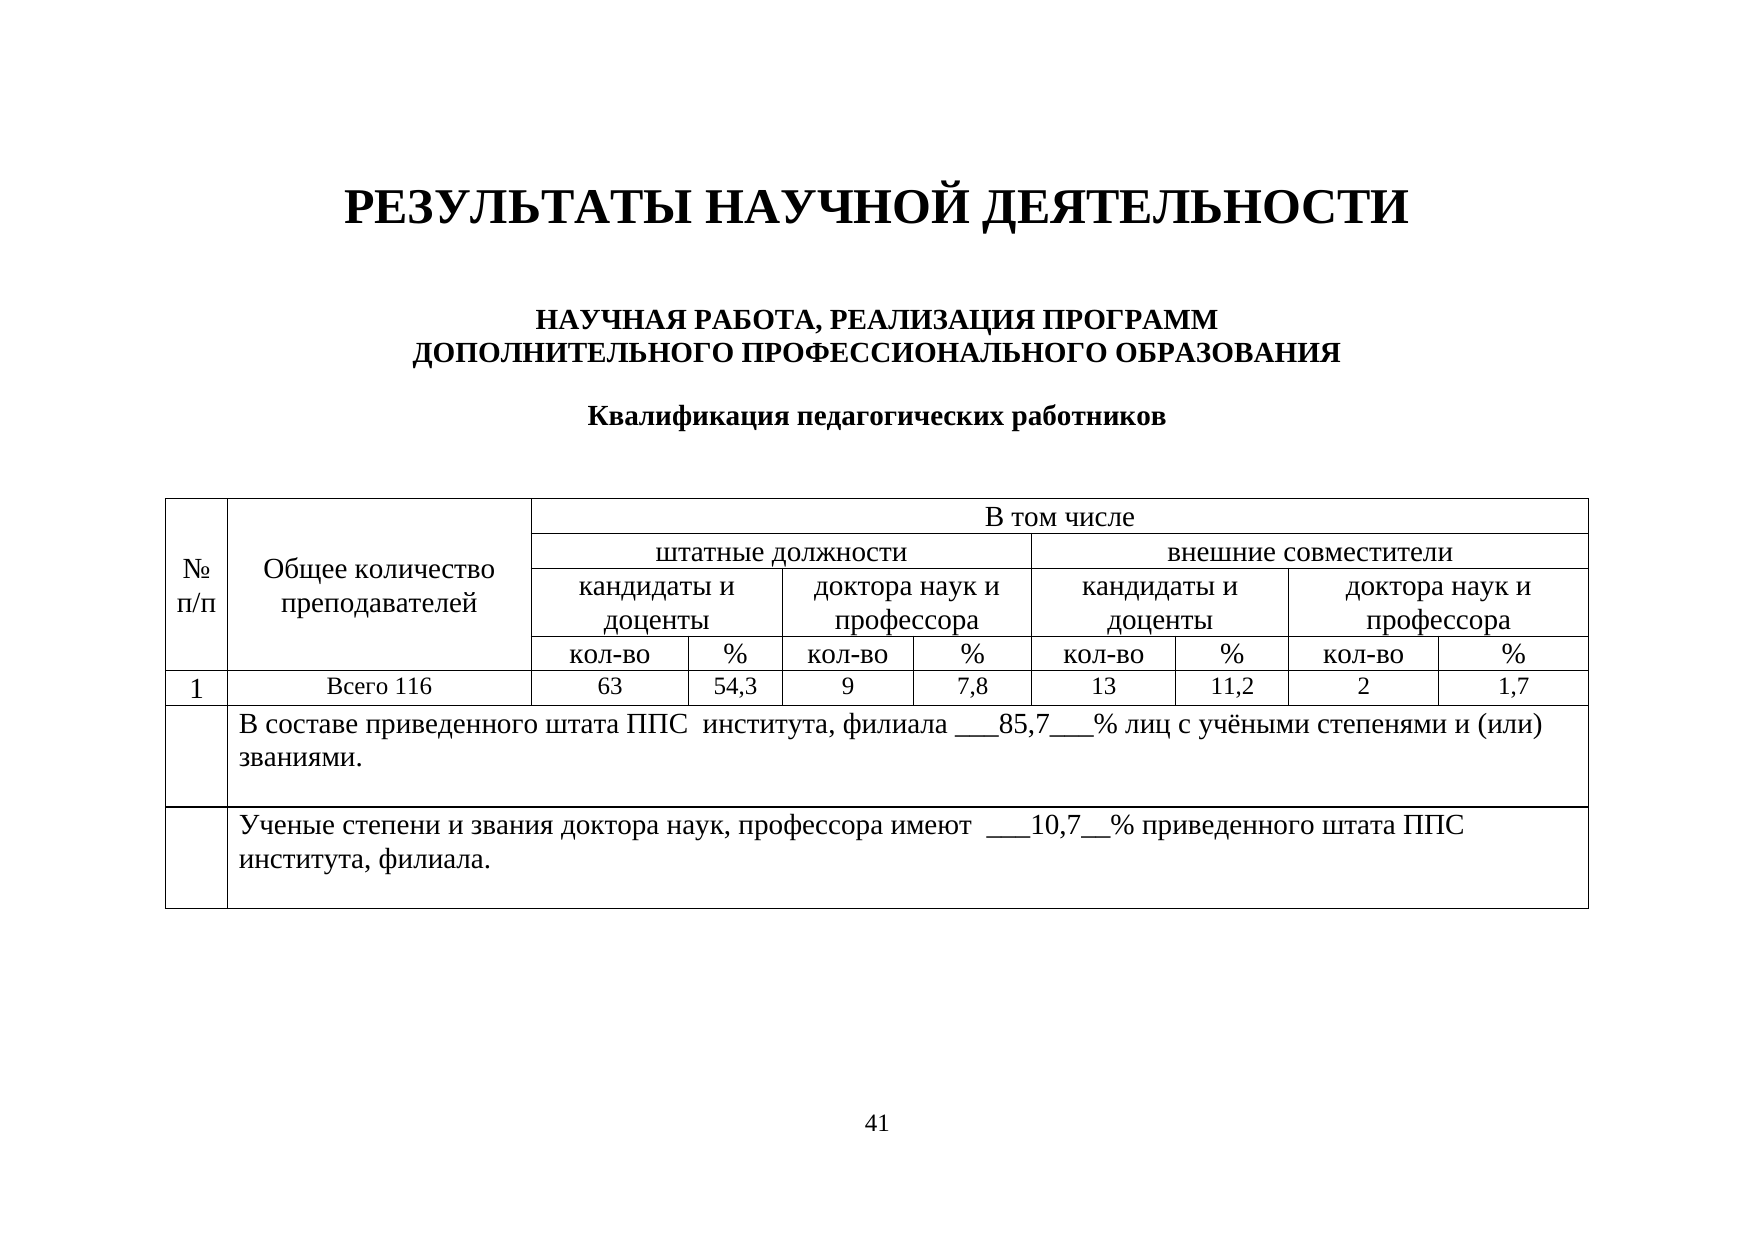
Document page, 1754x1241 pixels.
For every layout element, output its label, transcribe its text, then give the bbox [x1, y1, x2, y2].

table_cell кандидаты и доценты [532, 569, 782, 636]
table_cell % [1176, 637, 1288, 670]
table_cell % [914, 637, 1031, 670]
table_cell кол-во [783, 637, 913, 670]
table_cell [166, 808, 227, 908]
table_cell Всего 116 [228, 671, 531, 705]
table_cell 1,7 [1439, 671, 1588, 705]
table_cell 54,3 [689, 671, 782, 705]
table_cell доктора наук и профессора [783, 569, 1031, 636]
table_cell доктора наук и профессора [1289, 569, 1588, 636]
table_cell 9 [783, 671, 913, 705]
table_cell кол-во [1032, 637, 1175, 670]
table_cell 63 [532, 671, 688, 705]
text ДОПОЛНИТЕЛЬНОГО ПРОФЕССИОНАЛЬНОГО ОБРАЗОВАНИЯ [118, 335, 1636, 369]
table_cell 11,2 [1176, 671, 1288, 705]
table_cell внешние совместители [1032, 534, 1588, 567]
table_header № п/п [166, 499, 227, 670]
text НАУЧНАЯ РАБОТА, РЕАЛИЗАЦИЯ ПРОГРАММ [118, 302, 1636, 335]
table_cell 1 [166, 671, 227, 705]
table_cell штатные должности [532, 534, 1031, 567]
table_cell % [689, 637, 782, 670]
table_cell кол-во [1289, 637, 1438, 670]
table_header Общее количество преподавателей [228, 499, 531, 670]
text Квалификация педагогических работников [118, 398, 1636, 431]
table_cell 2 [1289, 671, 1438, 705]
table_cell Ученые степени и звания доктора наук, профессора имеют ___10,7__% приведенного штата ППС института, филиала. [228, 808, 1588, 908]
table_header В том числе [532, 499, 1588, 533]
table_cell В составе приведенного штата ППС института, филиала ___85,7___% лиц с учёными степенями и (или) званиями. [228, 706, 1588, 806]
table_cell кандидаты и доценты [1032, 569, 1288, 636]
table_cell [166, 706, 227, 806]
table_cell 13 [1032, 671, 1175, 705]
table_cell % [1439, 637, 1588, 670]
table_cell кол-во [532, 637, 688, 670]
text РЕЗУЛЬТАТЫ НАУЧНОЙ ДЕЯТЕЛЬНОСТИ [118, 177, 1636, 235]
table_cell 7,8 [914, 671, 1031, 705]
